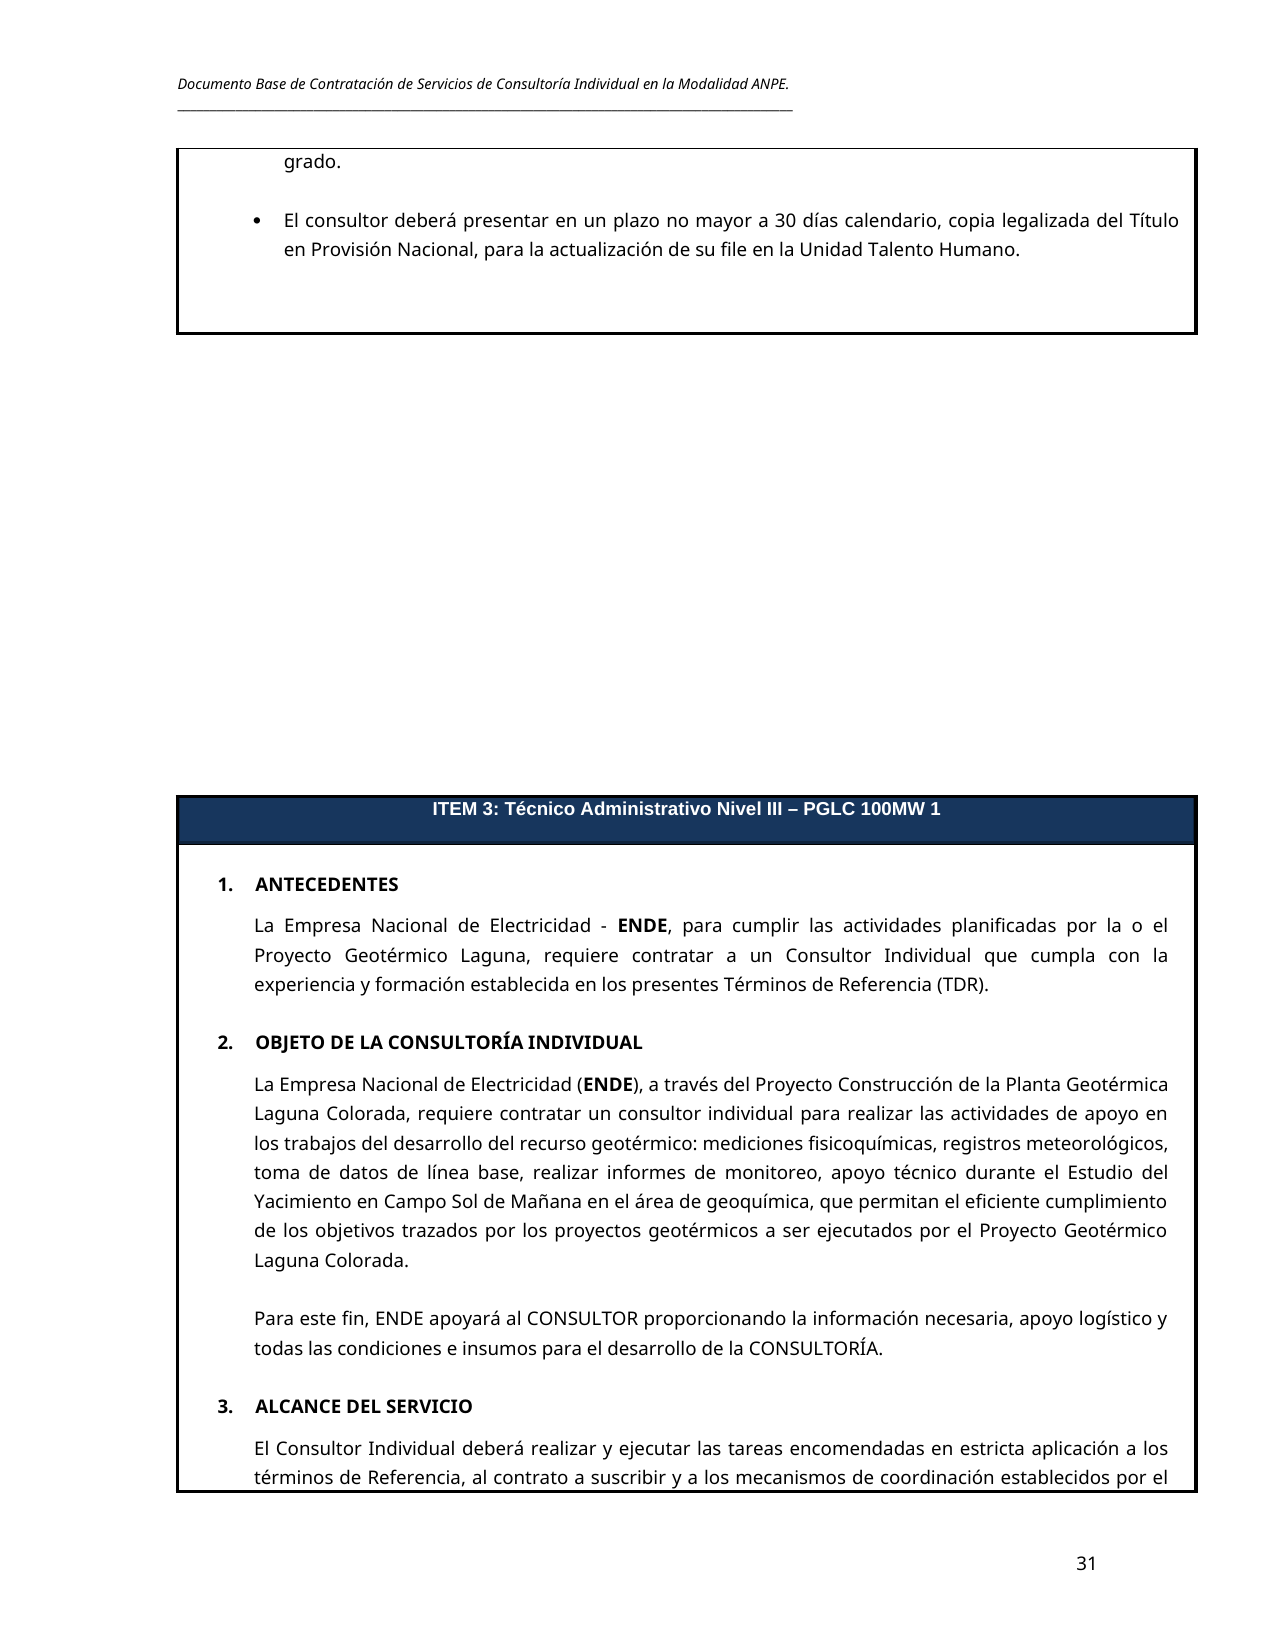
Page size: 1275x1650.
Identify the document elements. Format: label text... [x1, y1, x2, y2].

table_header ITEM 3: Técnico Administrativo Nivel III – PGLC 100MW 1 [179, 798, 1194, 844]
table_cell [179, 845, 1194, 1490]
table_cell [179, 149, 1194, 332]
